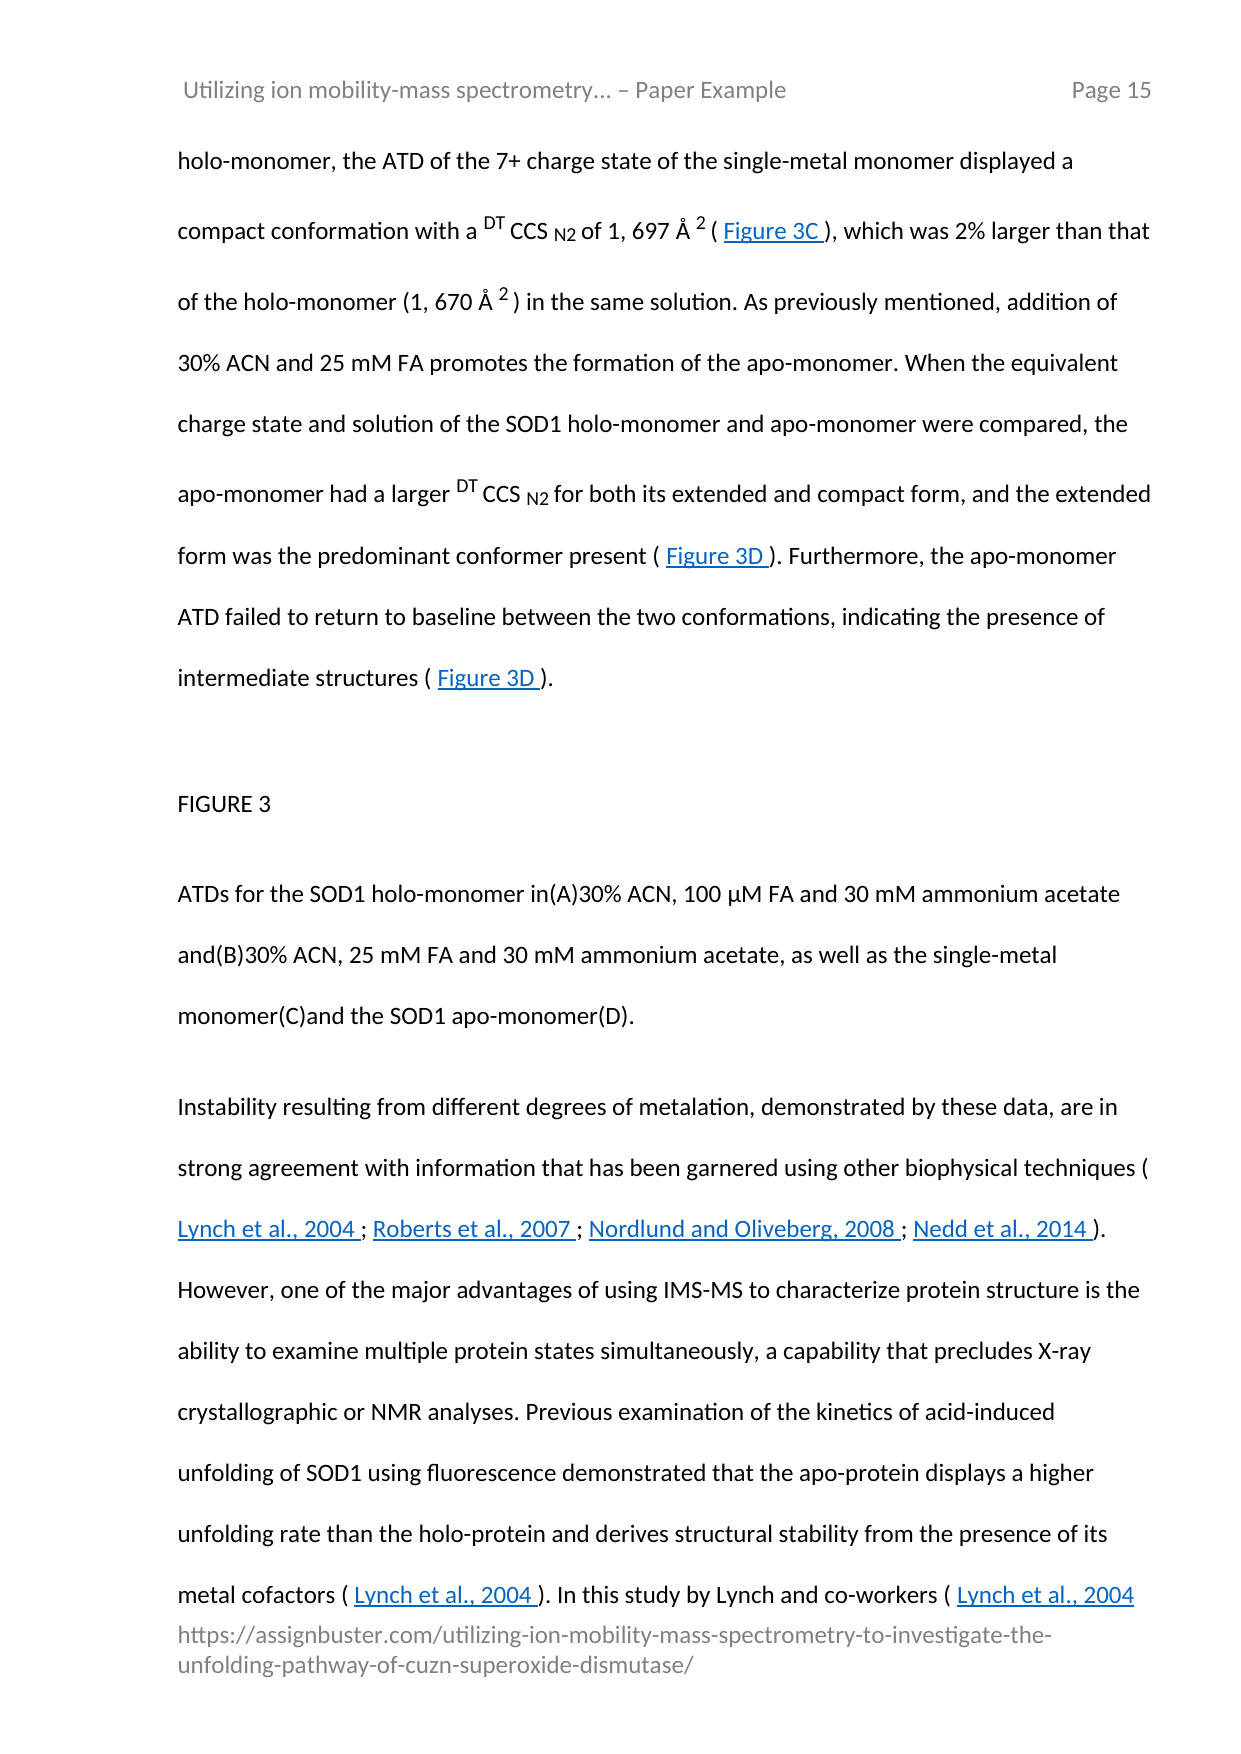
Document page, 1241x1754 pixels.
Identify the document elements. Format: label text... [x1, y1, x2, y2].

text FIGURE 3 [177, 753, 1152, 818]
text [177, 145, 1152, 693]
text ATDs for the SOD1 holo-monomer in(A)30% ACN, 100 µM FA and 30 mM ammonium acetate and(B)30% ACN, 25 mM FA and 30 mM ammonium acetate, as well as the single-metal monomer(C)and the SOD1 apo-monomer(D). [177, 878, 1152, 1031]
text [177, 1091, 1152, 1610]
